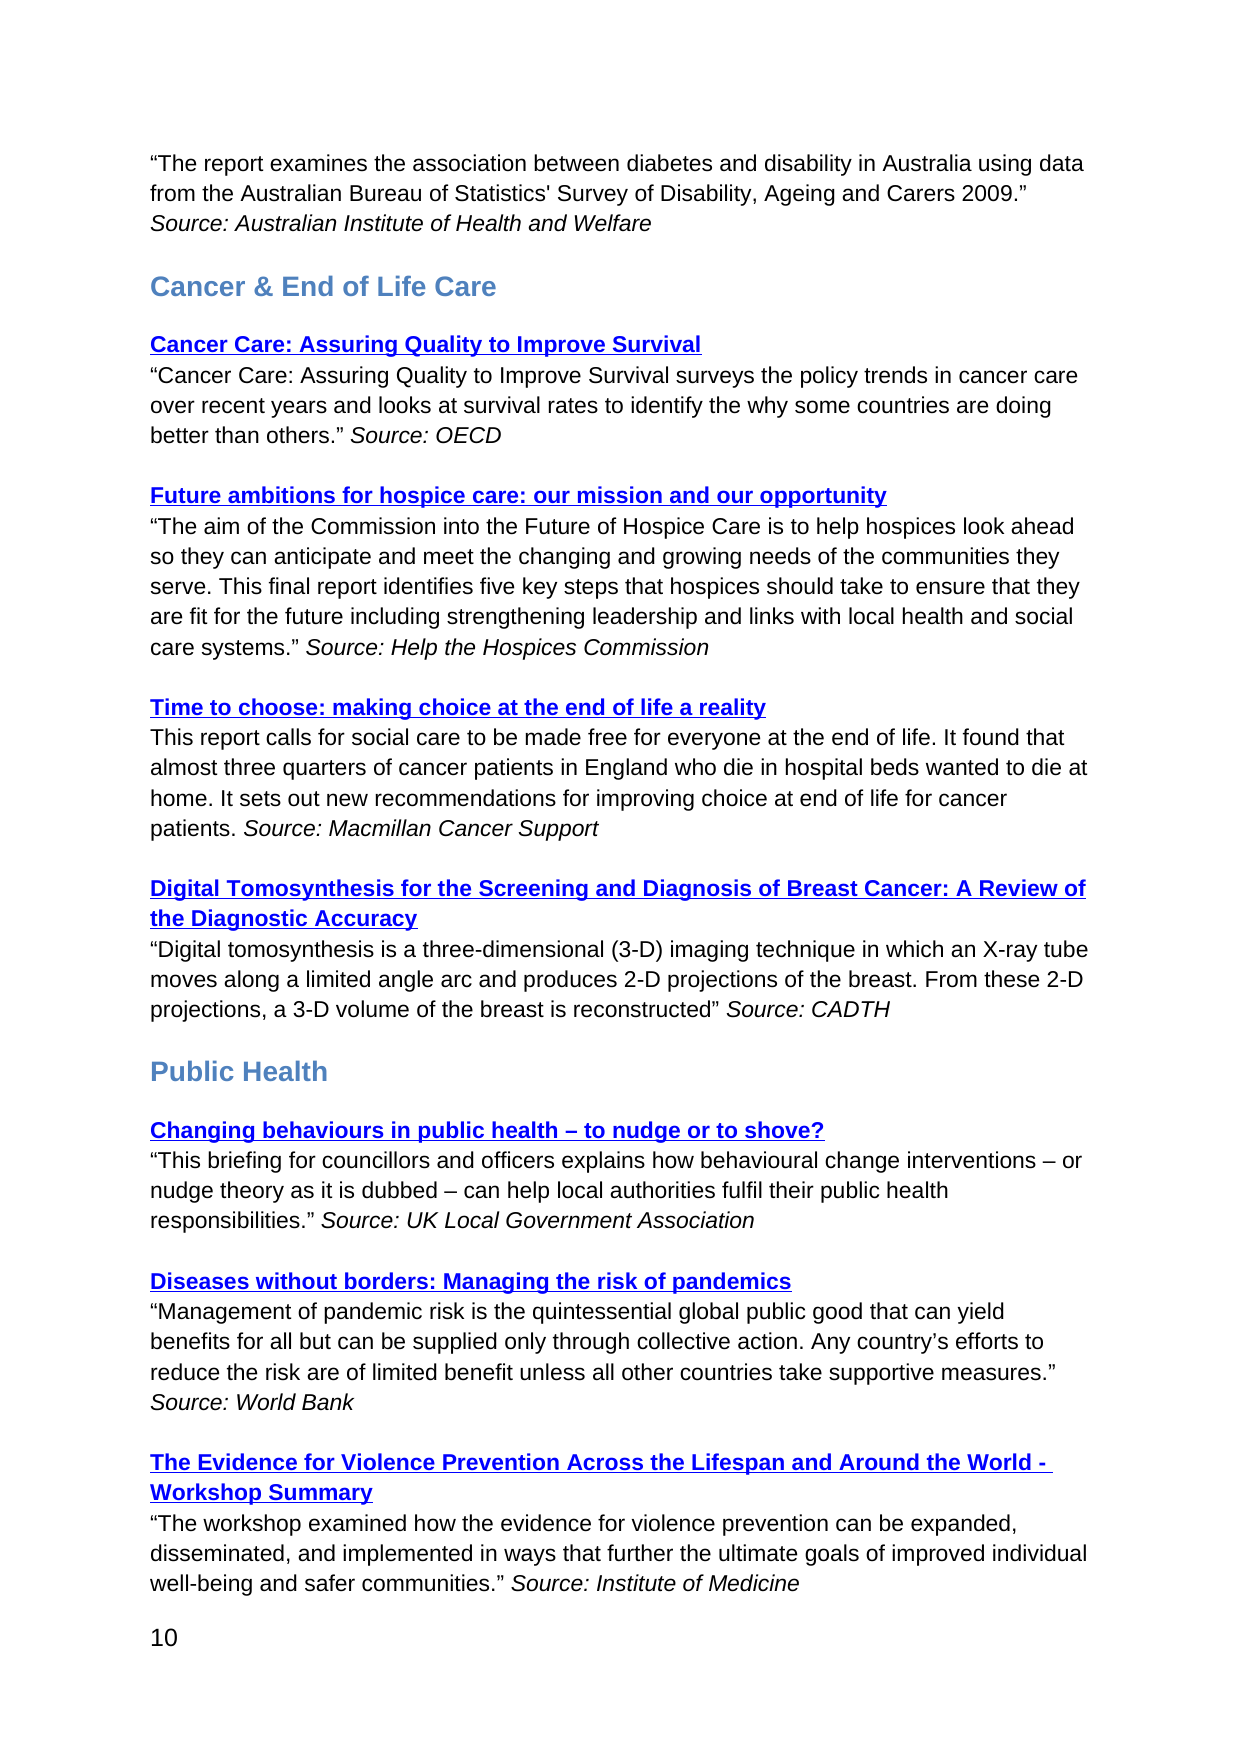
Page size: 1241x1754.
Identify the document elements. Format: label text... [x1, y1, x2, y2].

text Digital Tomosynthesis for the Screening and Diagnosis of Breast Cancer: A Review of the Diagnostic Accuracy [150, 875, 1090, 932]
text This report calls for social care to be made free for everyone at the end of life. It found that almost three quarters of cancer patients in England who die in hospital beds wanted to die at home. It sets out new recommendations for improving choice at end of life for cancer patients. Source: Macmillan Cancer Support [150, 724, 1090, 841]
text “The aim of the Commission into the Future of Hospice Care is to help hospices look ahead so they can anticipate and meet the changing and growing needs of the communities they serve. This final report identifies five key steps that hospices should take to ensure that they are fit for the future including strengthening leadership and links with local health and social care systems.” Source: Help the Hospices Commission [150, 513, 1090, 660]
text “Digital tomosynthesis is a three-dimensional (3-D) imaging technique in which an X-ray tube moves along a limited angle arc and produces 2-D projections of the breast. From these 2-D projections, a 3-D volume of the breast is reconstructed” Source: CADTH [150, 936, 1090, 1022]
text Diseases without borders: Managing the risk of pandemics [150, 1268, 1090, 1294]
text “Cancer Care: Assuring Quality to Improve Survival surveys the policy trends in cancer care over recent years and looks at survival rates to identify the why some countries are doing better than others.” Source: OECD [150, 362, 1090, 448]
text Future ambitions for hospice care: our mission and our opportunity [150, 482, 1090, 509]
text Changing behaviours in public health – to nudge or to shove? [150, 1117, 1090, 1143]
subtitle Public Health [150, 1055, 1090, 1088]
text Cancer Care: Assuring Quality to Improve Survival [150, 331, 1090, 358]
text “This briefing for councillors and officers explains how behavioural change interventions – or nudge theory as it is dubbed – can help local authorities fulfil their public health responsibilities.” Source: UK Local Government Association [150, 1147, 1090, 1234]
text “Management of pandemic risk is the quintessential global public good that can yield benefits for all but can be supplied only through collective action. Any country’s efforts to reduce the risk are of limited benefit unless all other countries take supportive measures.” Source: World Bank [150, 1298, 1090, 1415]
text “The report examines the association between diabetes and disability in Australia using data from the Australian Bureau of Statistics' Survey of Disability, Ageing and Carers 2009.” Source: Australian Institute of Health and Welfare [150, 150, 1090, 237]
text Time to choose: making choice at the end of life a reality [150, 694, 1090, 720]
text “The workshop examined how the evidence for violence prevention can be expanded, disseminated, and implemented in ways that further the ultimate goals of improved individual well-being and safer communities.” Source: Institute of Medicine [150, 1509, 1090, 1596]
text The Evidence for Violence Prevention Across the Lifespan and Around the World - Workshop Summary [150, 1449, 1090, 1506]
subtitle Cancer & End of Life Care [150, 270, 1090, 302]
